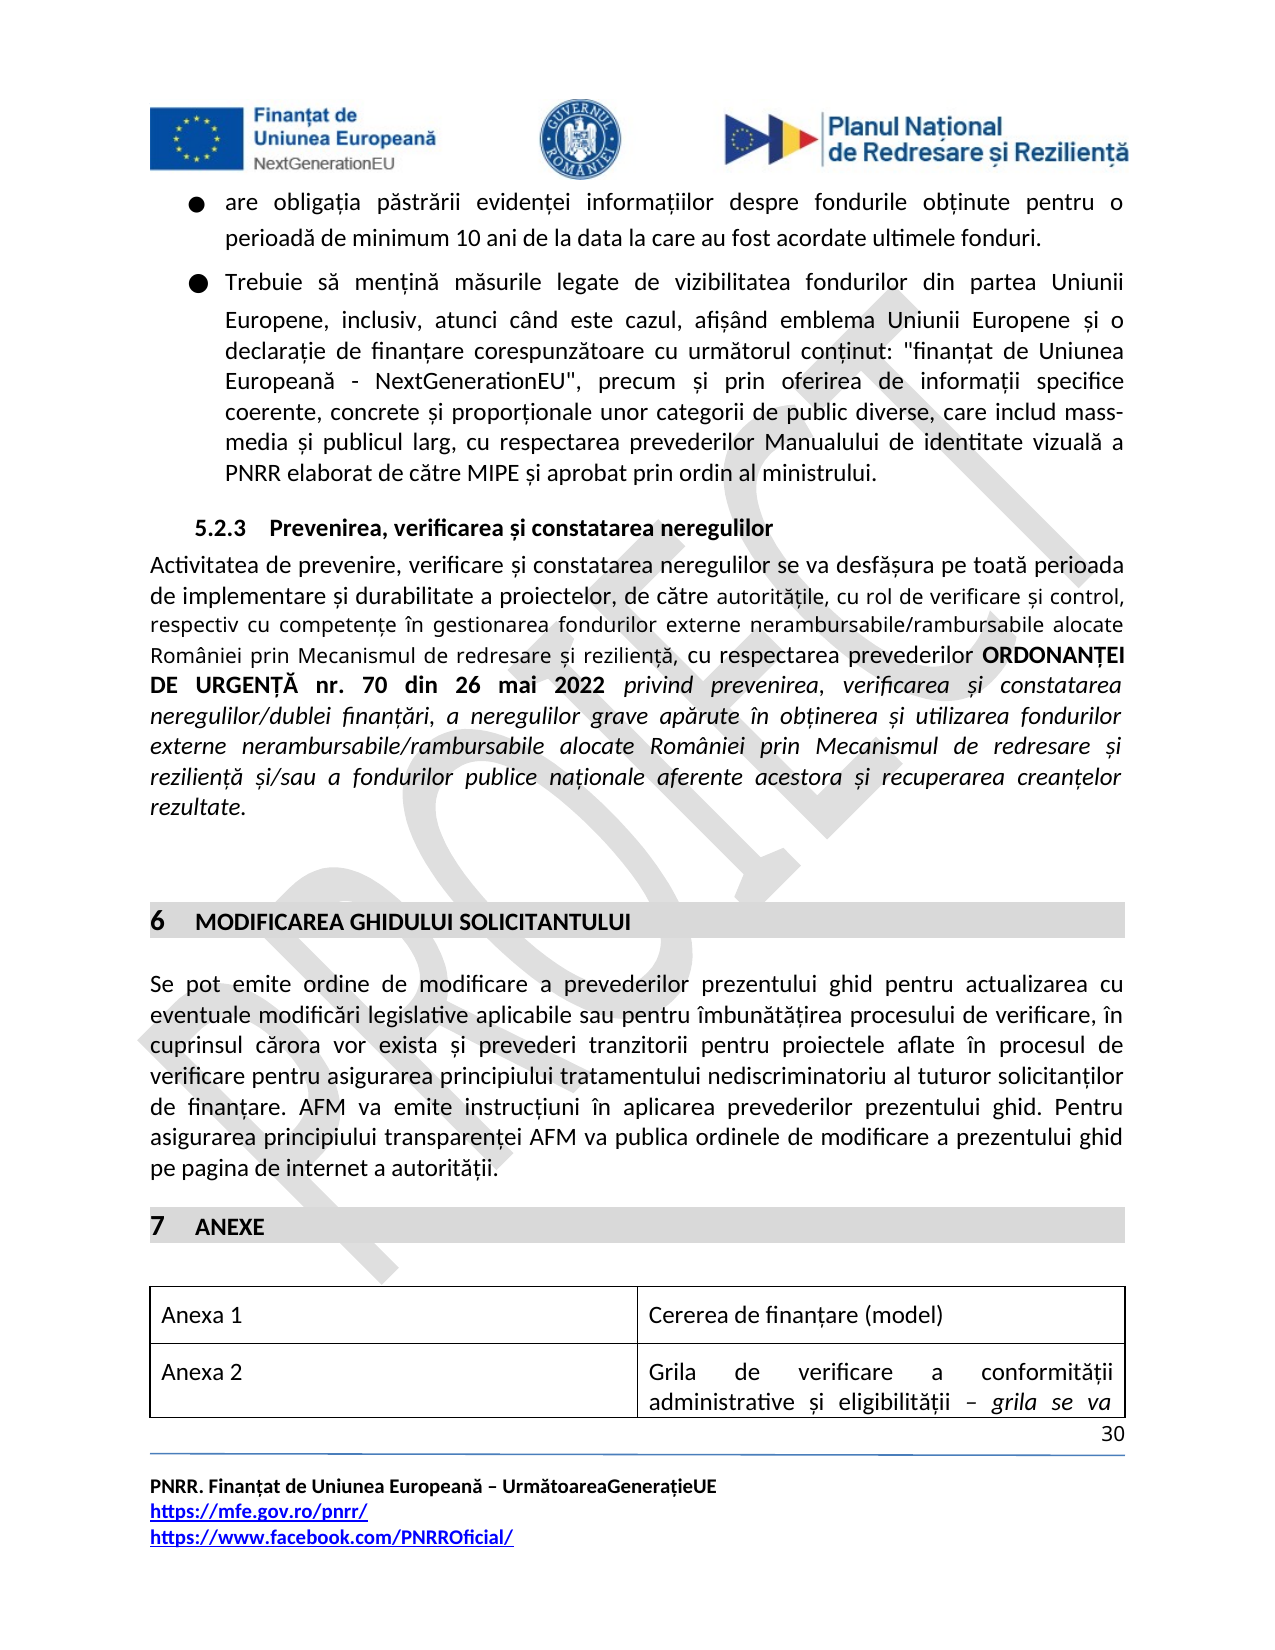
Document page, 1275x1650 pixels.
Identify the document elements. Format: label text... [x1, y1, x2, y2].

subtitle Prevenirea, verificarea şi constatarea neregulilor [194, 512, 1125, 543]
list Trebuie să mențină măsurile legate de vizibilitatea fondurilor din partea Uniunii Europene, inclusiv, atunci când este cazul, afișând emblema Uniunii Europene şi o declarație de finanțare corespunzătoare cu următorul conținut: "finanțat de Uniunea Europeană - NextGenerationEU", precum şi prin oferirea de informații specifice coerente, concrete şi proporționale unor categorii de public diverse, care includ mass-media şi publicul larg, cu respectarea prevederilor Manualului de identitate vizuală a PNRR elaborat de către MIPE şi aprobat prin ordin al ministrului. [187, 253, 1125, 487]
table_header Anexa 1 [151, 1287, 637, 1342]
subtitle MODIFICAREA GHIDULUI SOLICITANTULUI [150, 902, 1125, 938]
text Activitatea de prevenire, verificare şi constatarea neregulilor se va desfășura pe toată perioada de implementare și durabilitate a proiectelor, de către autoritățile, cu rol de verificare şi control, respectiv cu competențe în gestionarea fondurilor externe nerambursabile/rambursabile alocate României prin Mecanismul de redresare şi reziliență, cu respectarea prevederilor ORDONANŢEI DE URGENŢĂ nr. 70 din 26 mai 2022 privind prevenirea, verificarea şi constatarea neregulilor/dublei finanțări, a neregulilor grave apărute în obținerea şi utilizarea fondurilor externe nerambursabile/rambursabile alocate României prin Mecanismul de redresare şi reziliență şi/sau a fondurilor publice naționale aferente acestora şi recuperarea creanțelor rezultate. [150, 549, 1125, 822]
subtitle ANEXE [150, 1207, 1125, 1243]
table_header Cererea de finanțare (model) [638, 1287, 1124, 1342]
list are obligația păstrării evidenței informațiilor despre fondurile obținute pentru o perioadă de minimum 10 ani de la data la care au fost acordate ultimele fonduri. [187, 150, 1125, 253]
picture [150, 99, 1129, 180]
text Se pot emite ordine de modificare a prevederilor prezentului ghid pentru actualizarea cu eventuale modificări legislative aplicabile sau pentru îmbunătățirea procesului de verificare, în cuprinsul cărora vor exista și prevederi tranzitorii pentru proiectele aflate în procesul de verificare pentru asigurarea principiului tratamentului nediscriminatoriu al tuturor solicitanților de finanțare. AFM va emite instrucțiuni în aplicarea prevederilor prezentului ghid. Pentru asigurarea principiului transparenței AFM va publica ordinele de modificare a prezentului ghid pe pagina de internet a autorității. [150, 968, 1125, 1182]
table_cell Grila de verificare a conformității administrative și eligibilității – grila se va definitiva după consultarea publică [638, 1344, 1124, 1417]
table_cell Anexa 2 [151, 1344, 637, 1417]
